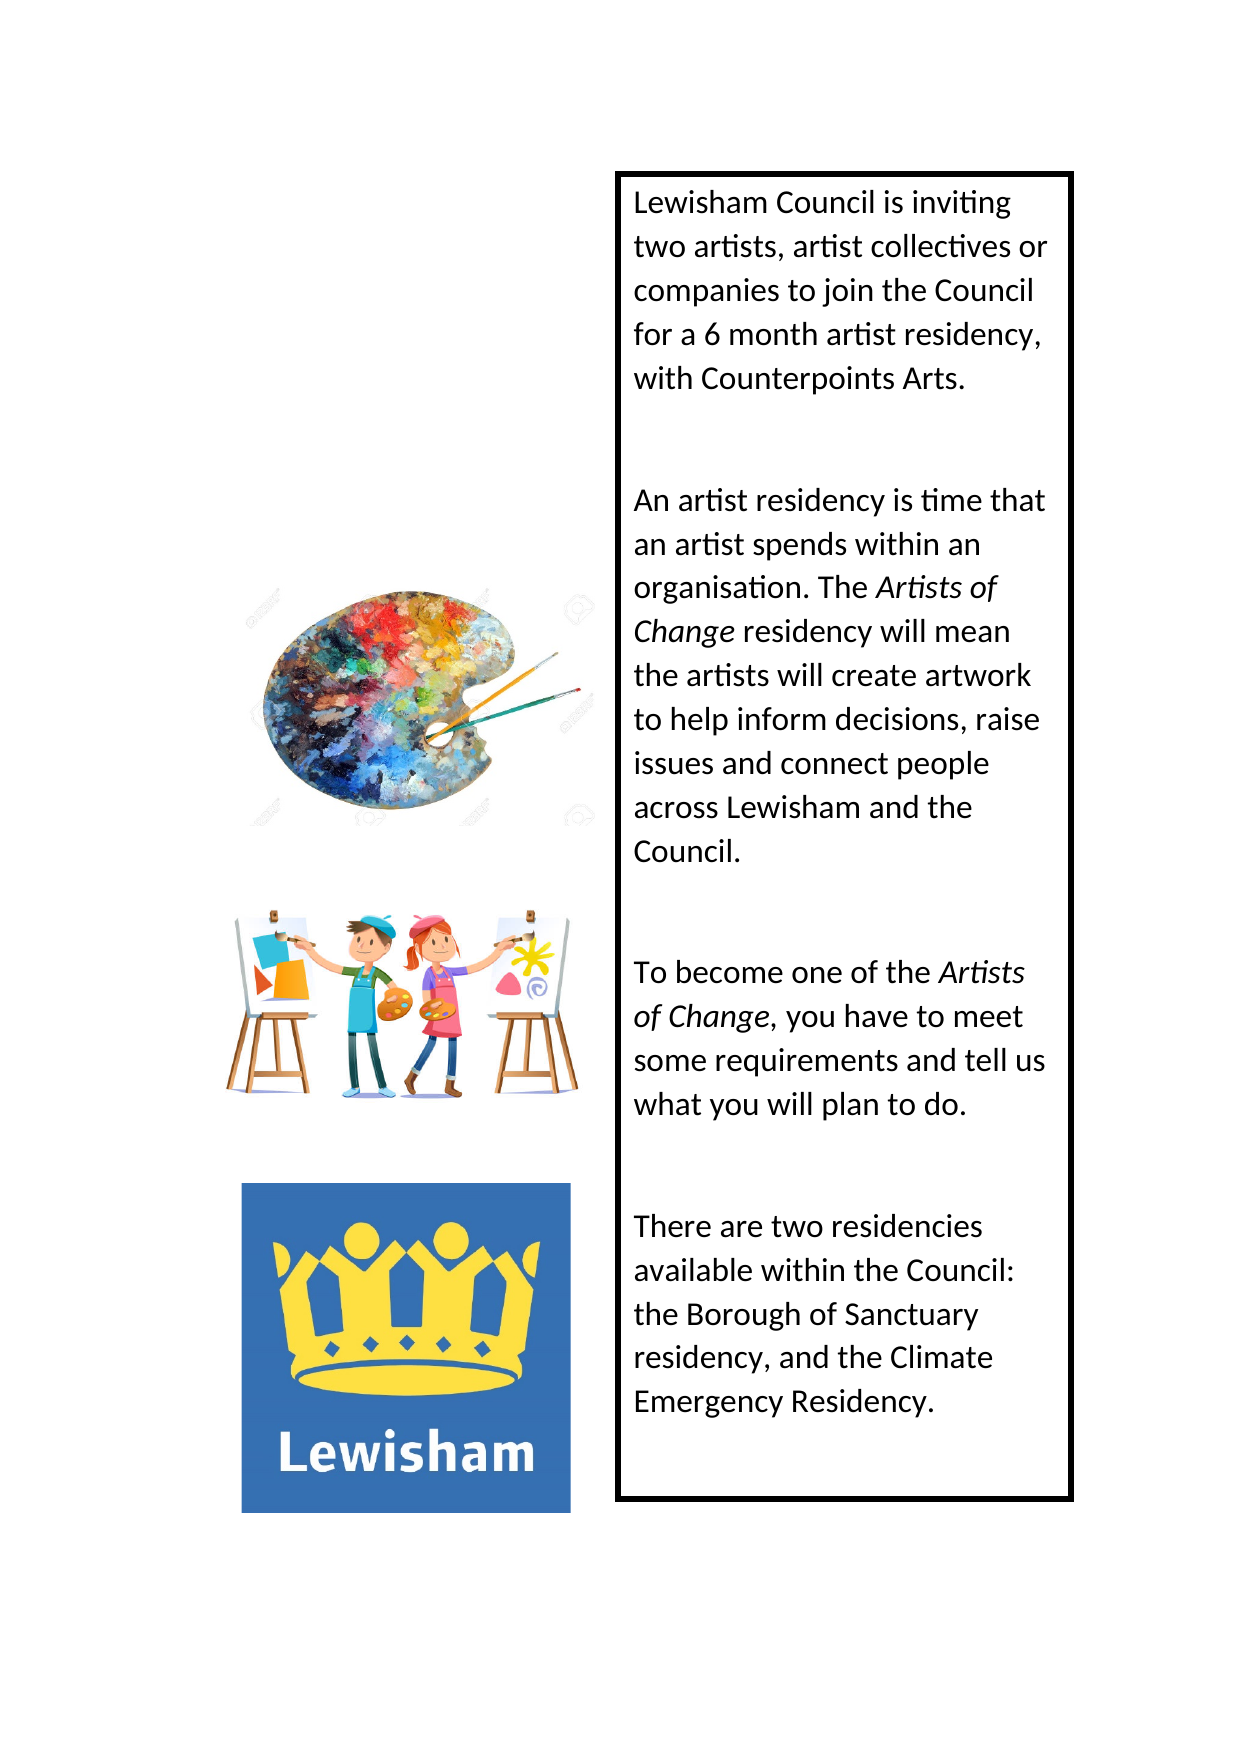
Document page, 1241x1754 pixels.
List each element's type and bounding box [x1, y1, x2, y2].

picture [215, 865, 585, 1117]
picture [235, 579, 605, 826]
picture [241, 1183, 571, 1513]
